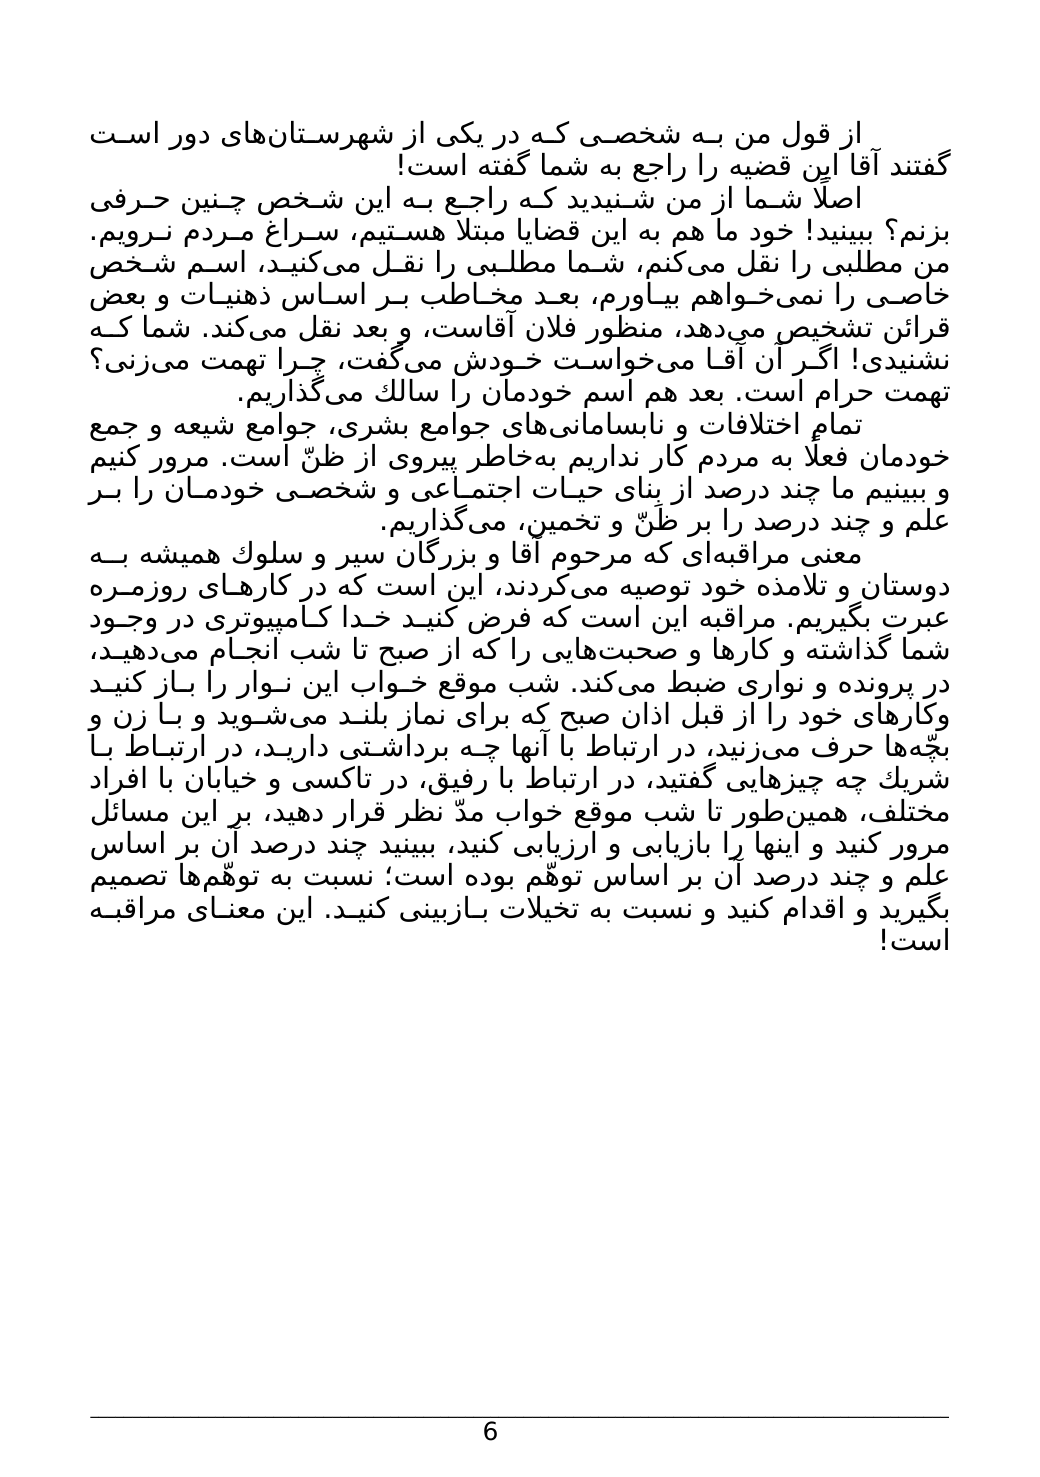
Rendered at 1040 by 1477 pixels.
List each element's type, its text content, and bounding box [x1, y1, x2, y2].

text معنی مراقبه‌ای كه مرحوم آقا و بزرگان سیر و سلوك همیشه به دوستان و تلامذه خود توصیه می‌كردند، این است كه در كارهای روزمره عبرت بگیریم. مراقبه این است كه فرض كنید خدا كامپیوتری در وجود شما گذاشته و كارها و صحبت‌هایی را كه از صبح تا شب انجام می‌دهید، در پرونده و نواری ضبط می‌كند. شب موقع خواب این نوار را باز كنید وكارهای خود را از قبل اذان صبح كه برای نماز بلند می‌شوید و با زن و بچّه‌ها حرف می‌زنید، در ارتباط با آنها چه برداشتی دارید، در ارتباط با شریك چه چیزهایی گفتید، در ارتباط با رفیق، در تاكسی و خیابان با افراد مختلف، همین‌طور تا شب موقع خواب مدّ نظر قرار دهید، بر این مسائل مرور كنید و اینها را بازیابی و ارزیابی كنید، ببینید چند درصد آن بر اساس علم و چند درصد آن بر اساس توهّم بوده است؛ نسبت به توهّم‌ها تصمیم بگیرید و اقدام كنید و نسبت به تخیلات بازبینی كنید. این معنای مراقبه است! [89, 538, 951, 957]
text اصلًا شما از من شنیدید كه راجع به این شخص چنین حرفی بزنم؟ ببینید! خود ما هم به این قضایا مبتلا هستیم، سراغ مردم نرویم. من مطلبی را نقل می‌كنم، شما مطلبی را نقل می‌كنید، اسم شخص خاصی را نمی‌خواهم بیاورم، بعد مخاطب بر اساس ذهنیات و بعض قرائن تشخیص می‌دهد، منظور فلان آقاست، و بعد نقل می‌كند. شما كه نشنیدی! اگر آن آقا می‌خواست خودش می‌گفت، چرا تهمت می‌زنی؟ تهمت حرام است. بعد هم اسم خودمان را سالك می‌گذاریم. [89, 183, 951, 408]
text تمام اختلافات و نابسامانی‌های جوامع بشری، جوامع شیعه و جمع خودمان فعلًا به مردم كار نداریم به‌خاطر پیروی از ظنّ است. مرور كنیم و ببینیم ما چند درصد از بِنای حیات اجتماعی و شخصی خودمان را بر علم و چند درصد را بر ظنّ و تخمین، می‌گذاریم. [89, 408, 951, 538]
text از قول من به شخصی كه در یكی از شهرستان‌های دور است گفتند آقا این قضیه را راجع به شما گفته است! [89, 118, 951, 183]
